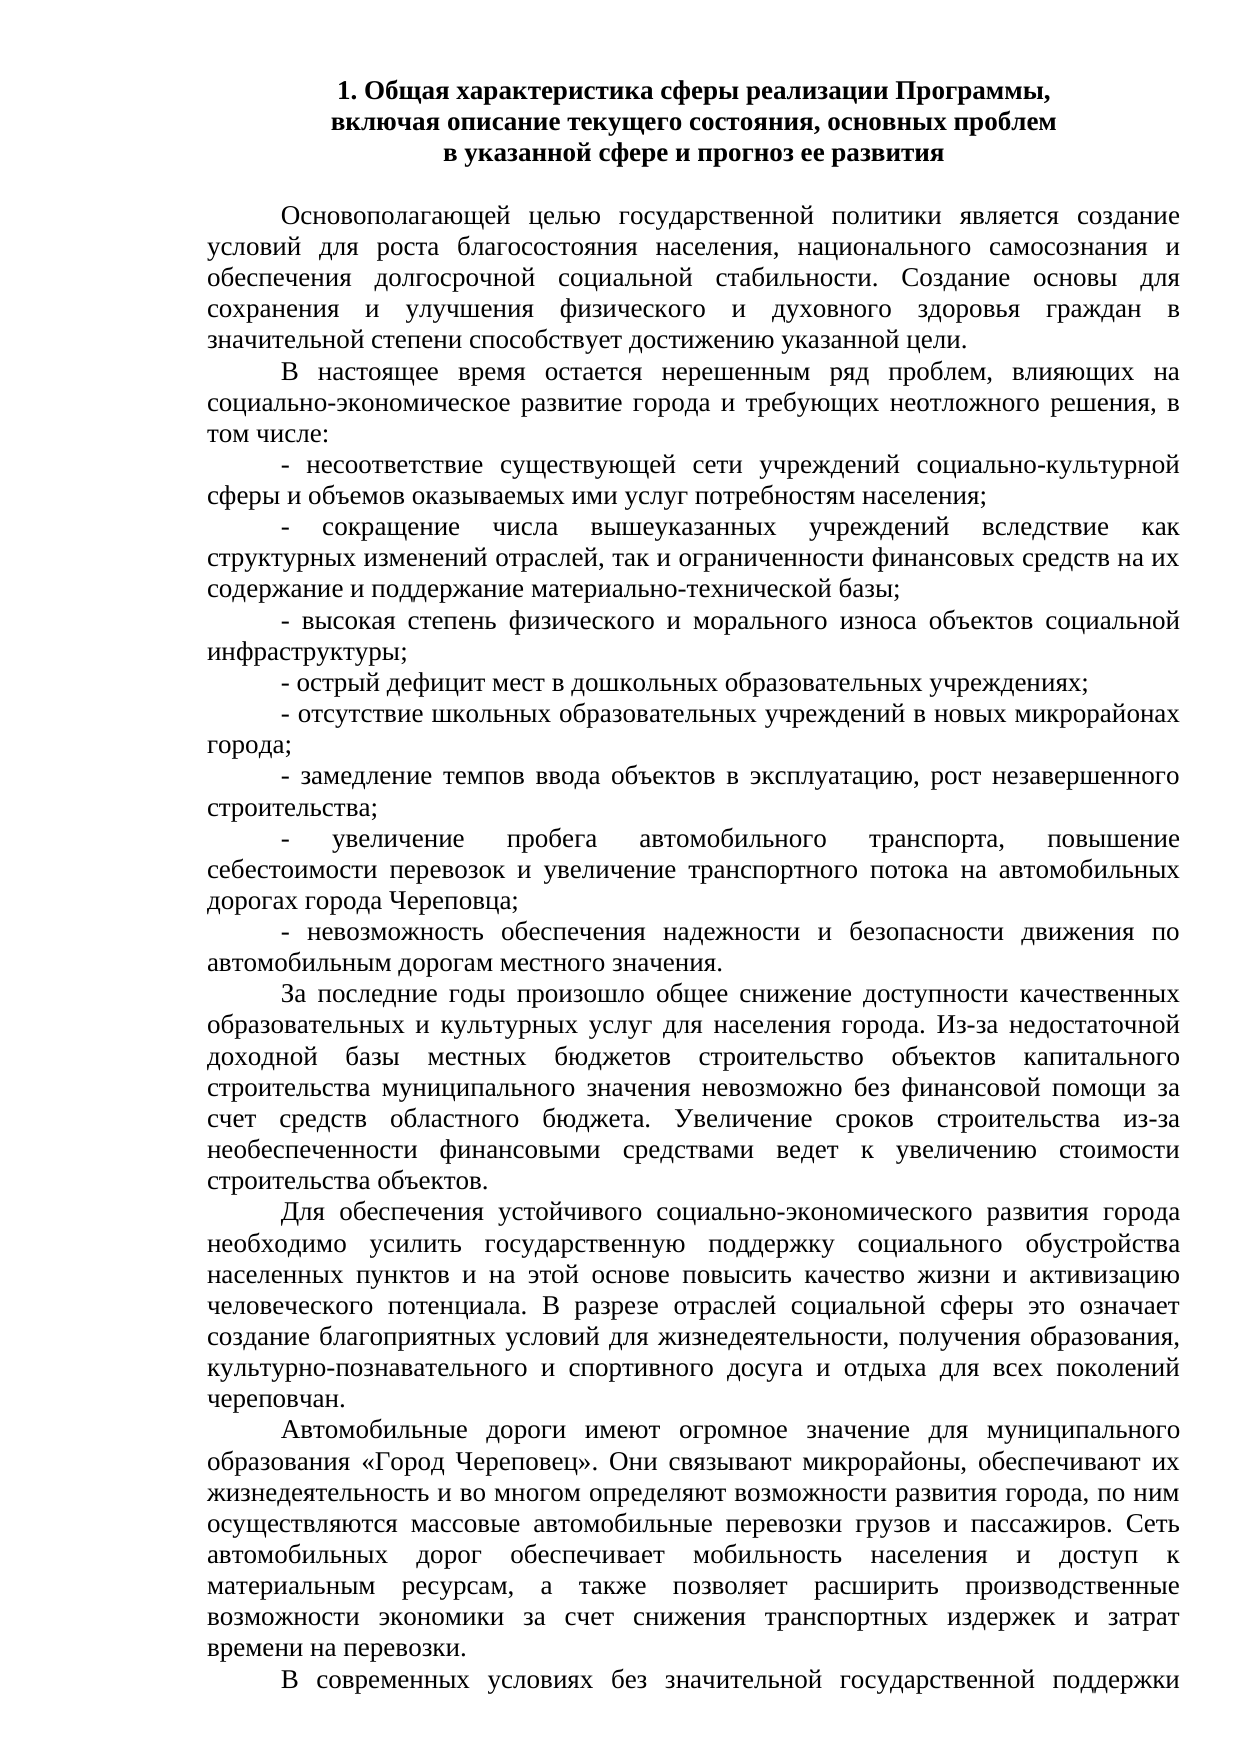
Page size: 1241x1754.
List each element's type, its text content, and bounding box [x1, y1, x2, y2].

text в указанной сфере и прогноз ее развития [207, 137, 1181, 168]
text - замедление темпов ввода объектов в эксплуатацию, рост незавершенного строительства; [207, 759, 1181, 822]
text Автомобильные дороги имеют огромное значение для муниципального образования «Город Череповец». Они связывают микрорайоны, обеспечивают их жизнедеятельность и во многом определяют возможности развития города, по ним осуществляются массовые автомобильные перевозки грузов и пассажиров. Сеть автомобильных дорог обеспечивает мобильность населения и доступ к материальным ресурсам, а также позволяет расширить производственные возможности экономики за счет снижения транспортных издержек и затрат времени на перевозки. [207, 1413, 1181, 1663]
text - невозможность обеспечения надежности и безопасности движения по автомобильным дорогам местного значения. [207, 915, 1181, 977]
text включая описание текущего состояния, основных проблем [207, 105, 1181, 137]
text 1. Общая характеристика сферы реализации Программы, [207, 74, 1181, 105]
text Для обеспечения устойчивого социально-экономического развития города необходимо усилить государственную поддержку социального обустройства населенных пунктов и на этой основе повысить качество жизни и активизацию человеческого потенциала. В разрезе отраслей социальной сферы это означает создание благоприятных условий для жизнедеятельности, получения образования, культурно-познавательного и спортивного досуга и отдыха для всех поколений череповчан. [207, 1196, 1181, 1413]
text - острый дефицит мест в дошкольных образовательных учреждениях; [207, 666, 1181, 697]
text Основополагающей целью государственной политики является создание условий для роста благосостояния населения, национального самосознания и обеспечения долгосрочной социальной стабильности. Создание основы для сохранения и улучшения физического и духовного здоровья граждан в значительной степени способствует достижению указанной цели. [207, 199, 1181, 354]
text - увеличение пробега автомобильного транспорта, повышение себестоимости перевозок и увеличение транспортного потока на автомобильных дорогах города Череповца; [207, 822, 1181, 915]
text В настоящее время остается нерешенным ряд проблем, влияющих на социально-экономическое развитие города и требующих неотложного решения, в том числе: [207, 354, 1181, 448]
text - высокая степень физического и морального износа объектов социальной инфраструктуры; [207, 604, 1181, 666]
text - несоответствие существующей сети учреждений социально-культурной сферы и объемов оказываемых ими услуг потребностям населения; [207, 448, 1181, 510]
text - сокращение числа вышеуказанных учреждений вследствие как структурных изменений отраслей, так и ограниченности финансовых средств на их содержание и поддержание материально-технической базы; [207, 510, 1181, 604]
text За последние годы произошло общее снижение доступности качественных образовательных и культурных услуг для населения города. Из-за недостаточной доходной базы местных бюджетов строительство объектов капитального строительства муниципального значения невозможно без финансовой помощи за счет средств областного бюджета. Увеличение сроков строительства из-за необеспеченности финансовыми средствами ведет к увеличению стоимости строительства объектов. [207, 977, 1181, 1196]
text - отсутствие школьных образовательных учреждений в новых микрорайонах города; [207, 697, 1181, 759]
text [207, 1663, 1181, 1694]
